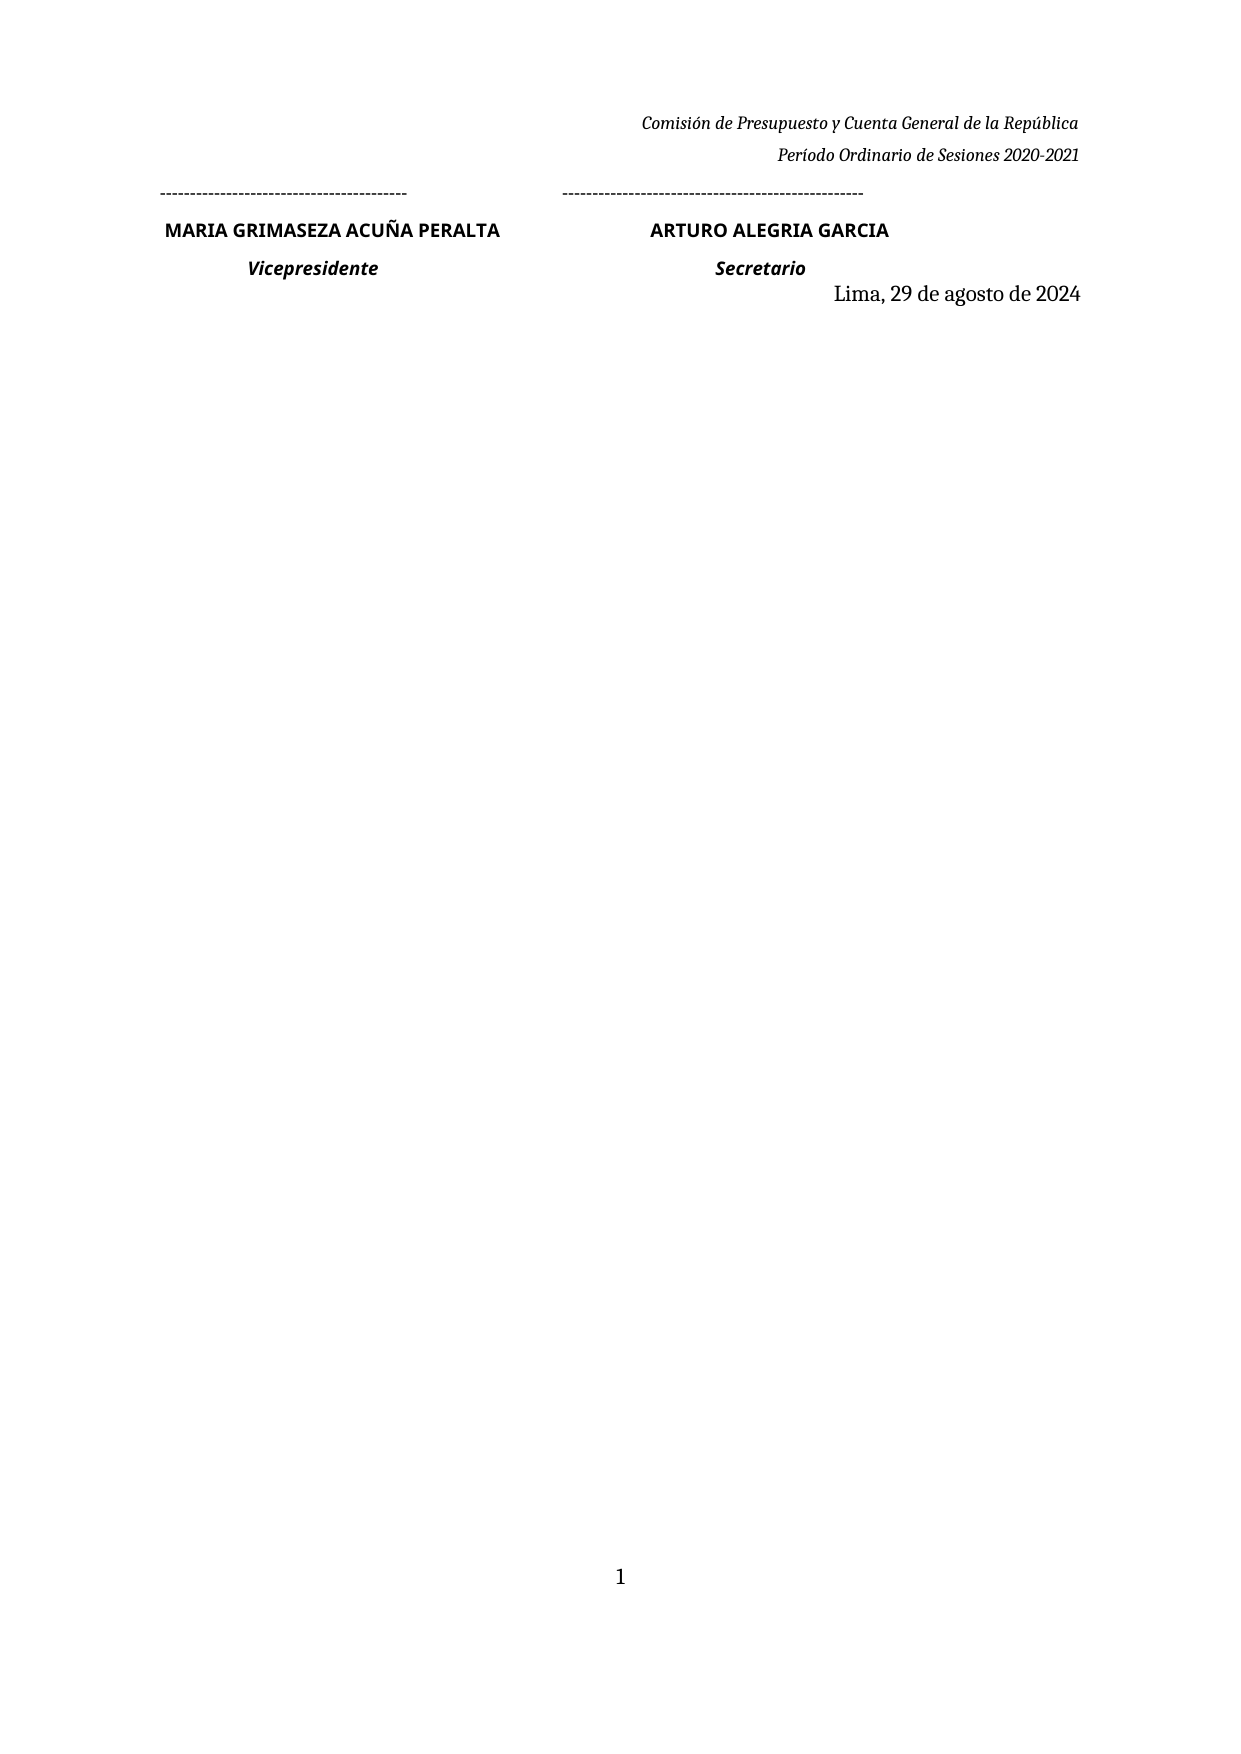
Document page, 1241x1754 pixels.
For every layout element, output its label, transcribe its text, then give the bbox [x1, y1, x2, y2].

text Vicepresidente Secretario [130, 256, 1167, 281]
text Lima, 29 de agosto de 2024 [159, 281, 1081, 307]
text MARIA GRIMASEZA ACUÑA PERALTA ARTURO ALEGRIA GARCIA [159, 217, 1137, 243]
text ----------------------------------------- -------------------------------------------------- [159, 179, 1137, 205]
